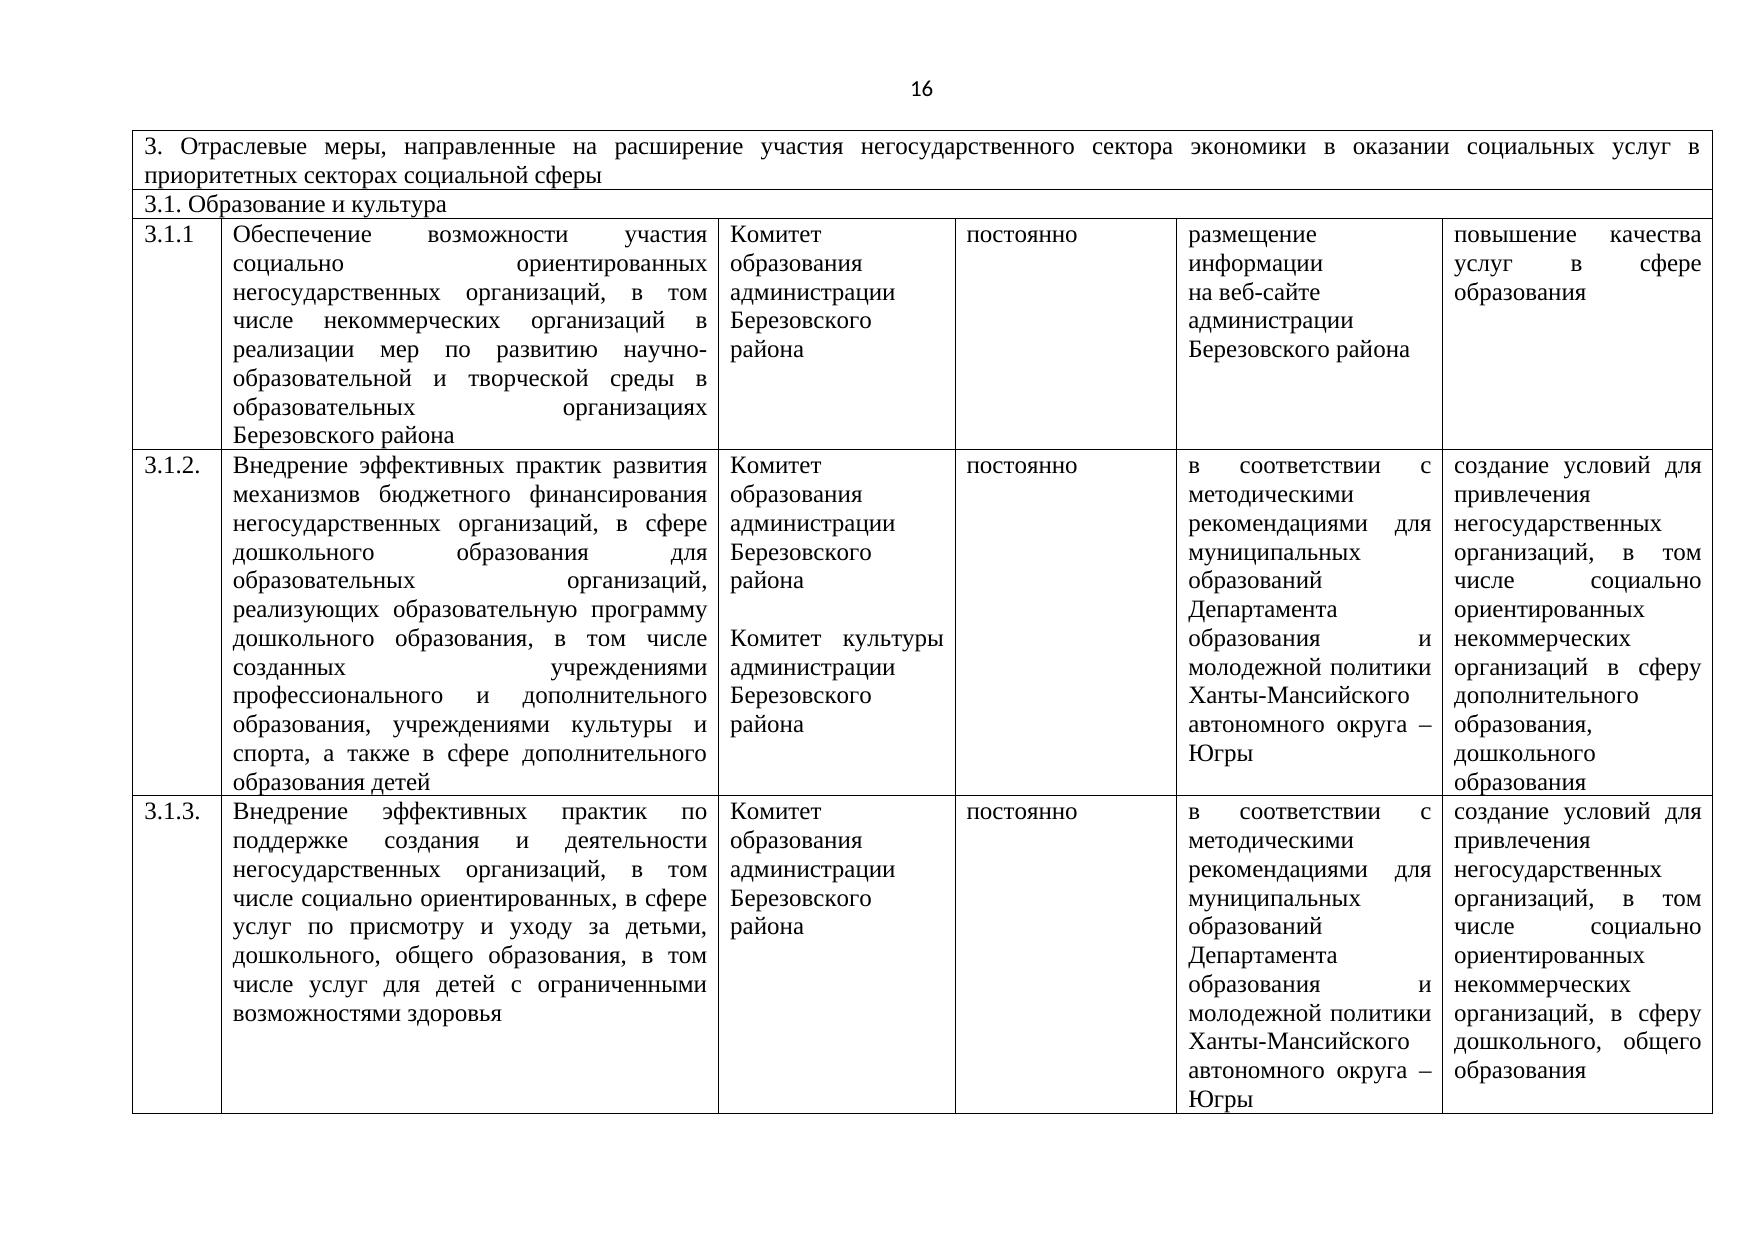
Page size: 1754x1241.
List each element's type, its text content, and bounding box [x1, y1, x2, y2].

table_cell 3. Отраслевые меры, направленные на расширение участия негосударственного сектора экономики в оказании социальных услуг в приоритетных секторах социальной сферы [133, 131, 1712, 188]
table_cell Обеспечение возможности участия социально ориентированных негосударственных организаций, в том числе некоммерческих организаций в реализации мер по развитию научно-образовательной и творческой среды в образовательных организациях Березовского района [222, 219, 718, 449]
table_cell 3.1.2. [133, 450, 221, 795]
table_cell Комитет образования администрации Березовского района [719, 219, 955, 449]
table_cell создание условий для привлечения негосударственных организаций, в том числе социально ориентированных некоммерческих организаций в сферу дополнительного образования, дошкольного образования [1443, 450, 1712, 795]
table_cell постоянно [956, 219, 1176, 449]
table_cell Внедрение эффективных практик по поддержке создания и деятельности негосударственных организаций, в том числе социально ориентированных, в сфере услуг по присмотру и уходу за детьми, дошкольного, общего образования, в том числе услуг для детей с ограниченными возможностями здоровья [222, 796, 718, 1113]
table_cell 3.1. Образование и культура [133, 190, 1712, 218]
table_cell размещение информации на веб-сайте администрации Березовского района [1177, 219, 1442, 449]
table_cell 3.1.3. [133, 796, 221, 1113]
table_cell Комитет образования администрации Березовского района Комитет культуры администрации Березовского района [719, 450, 955, 795]
table_cell Внедрение эффективных практик развития механизмов бюджетного финансирования негосударственных организаций, в сфере дошкольного образования для образовательных организаций, реализующих образовательную программу дошкольного образования, в том числе созданных учреждениями профессионального и дополнительного образования, учреждениями культуры и спорта, а также в сфере дополнительного образования детей [222, 450, 718, 795]
table_cell постоянно [956, 796, 1176, 1113]
table_cell в соответствии с методическими рекомендациями для муниципальных образований Департамента образования и молодежной политики Ханты-Мансийского автономного округа – Югры [1177, 450, 1442, 795]
table_cell создание условий для привлечения негосударственных организаций, в том числе социально ориентированных некоммерческих организаций, в сферу дошкольного, общего образования [1443, 796, 1712, 1113]
table_cell постоянно [956, 450, 1176, 795]
table_cell 3.1.1 [133, 219, 221, 449]
table_cell в соответствии с методическими рекомендациями для муниципальных образований Департамента образования и молодежной политики Ханты-Мансийского автономного округа – Югры [1177, 796, 1442, 1113]
table_cell Комитет образования администрации Березовского района [719, 796, 955, 1113]
table_cell повышение качества услуг в сфере образования [1443, 219, 1712, 449]
